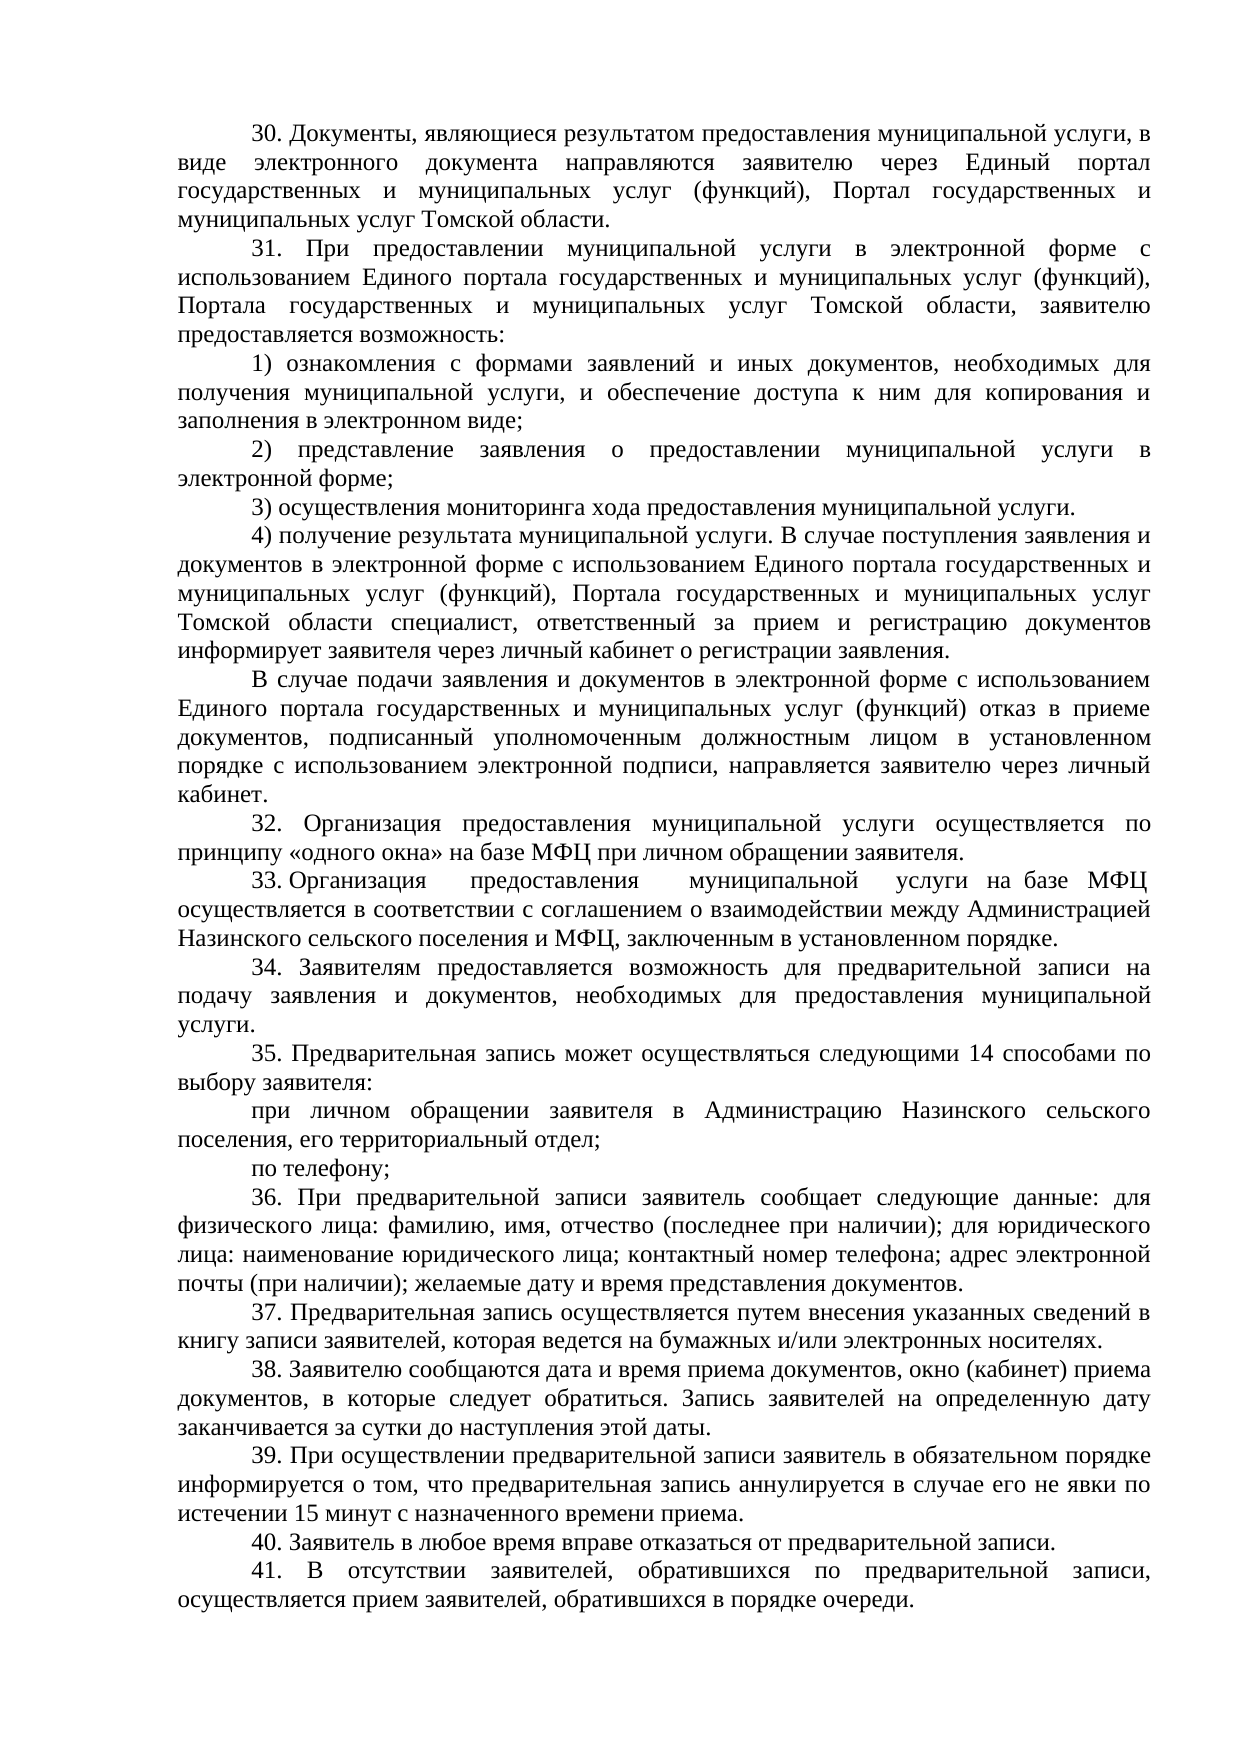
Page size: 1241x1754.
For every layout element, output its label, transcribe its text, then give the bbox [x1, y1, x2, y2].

text 39. При осуществлении предварительной записи заявитель в обязательном порядке информируется о том, что предварительная запись аннулируется в случае его не явки по истечении 15 минут с назначенного времени приема. [177, 1441, 1152, 1527]
text В случае подачи заявления и документов в электронной форме с использованием Единого портала государственных и муниципальных услуг (функций) отказ в приеме документов, подписанный уполномоченным должностным лицом в установленном порядке с использованием электронной подписи, направляется заявителю через личный кабинет. [177, 664, 1152, 808]
text 1) ознакомления с формами заявлений и иных документов, необходимых для получения муниципальной услуги, и обеспечение доступа к ним для копирования и заполнения в электронном виде; [177, 348, 1152, 434]
text 35. Предварительная запись может осуществляться следующими 14 способами по выбору заявителя: [177, 1038, 1152, 1096]
text 32. Организация предоставления муниципальной услуги осуществляется по принципу «одного окна» на базе МФЦ при личном обращении заявителя. [177, 808, 1152, 866]
text 33. Организация предоставления муниципальной услуги на базе МФЦ [251, 866, 1152, 894]
text 36. При предварительной записи заявитель сообщает следующие данные: для физического лица: фамилию, имя, отчество (последнее при наличии); для юридического лица: наименование юридического лица; контактный номер телефона; адрес электронной почты (при наличии); желаемые дату и время представления документов. [177, 1182, 1152, 1297]
text 2) представление заявления о предоставлении муниципальной услуги в электронной форме; [177, 434, 1152, 492]
text 3) осуществления мониторинга хода предоставления муниципальной услуги. [177, 492, 1152, 521]
text 38. Заявителю сообщаются дата и время приема документов, окно (кабинет) приема документов, в которые следует обратиться. Запись заявителей на определенную дату заканчивается за сутки до наступления этой даты. [177, 1354, 1152, 1441]
text 37. Предварительная запись осуществляется путем внесения указанных сведений в книгу записи заявителей, которая ведется на бумажных и/или электронных носителях. [177, 1297, 1152, 1354]
text при личном обращении заявителя в Администрацию Назинского сельского поселения, его территориальный отдел; [177, 1096, 1152, 1153]
text 34. Заявителям предоставляется возможность для предварительной записи на подачу заявления и документов, необходимых для предоставления муниципальной услуги. [177, 952, 1152, 1038]
text 30. Документы, являющиеся результатом предоставления муниципальной услуги, в виде электронного документа направляются заявителю через Единый портал государственных и муниципальных услуг (функций), Портал государственных и муниципальных услуг Томской области. [177, 118, 1152, 233]
text 4) получение результата муниципальной услуги. В случае поступления заявления и документов в электронной форме с использованием Единого портала государственных и муниципальных услуг (функций), Портала государственных и муниципальных услуг Томской области специалист, ответственный за прием и регистрацию документов информирует заявителя через личный кабинет о регистрации заявления. [177, 521, 1152, 664]
text осуществляется в соответствии с соглашением о взаимодействии между Администрацией Назинского сельского поселения и МФЦ, заключенным в установленном порядке. [177, 894, 1152, 952]
text 40. Заявитель в любое время вправе отказаться от предварительной записи. [177, 1527, 1152, 1556]
text по телефону; [177, 1153, 1152, 1182]
text 41. В отсутствии заявителей, обратившихся по предварительной записи, осуществляется прием заявителей, обратившихся в порядке очереди. [177, 1556, 1152, 1613]
text 31. При предоставлении муниципальной услуги в электронной форме с использованием Единого портала государственных и муниципальных услуг (функций), Портала государственных и муниципальных услуг Томской области, заявителю предоставляется возможность: [177, 233, 1152, 348]
